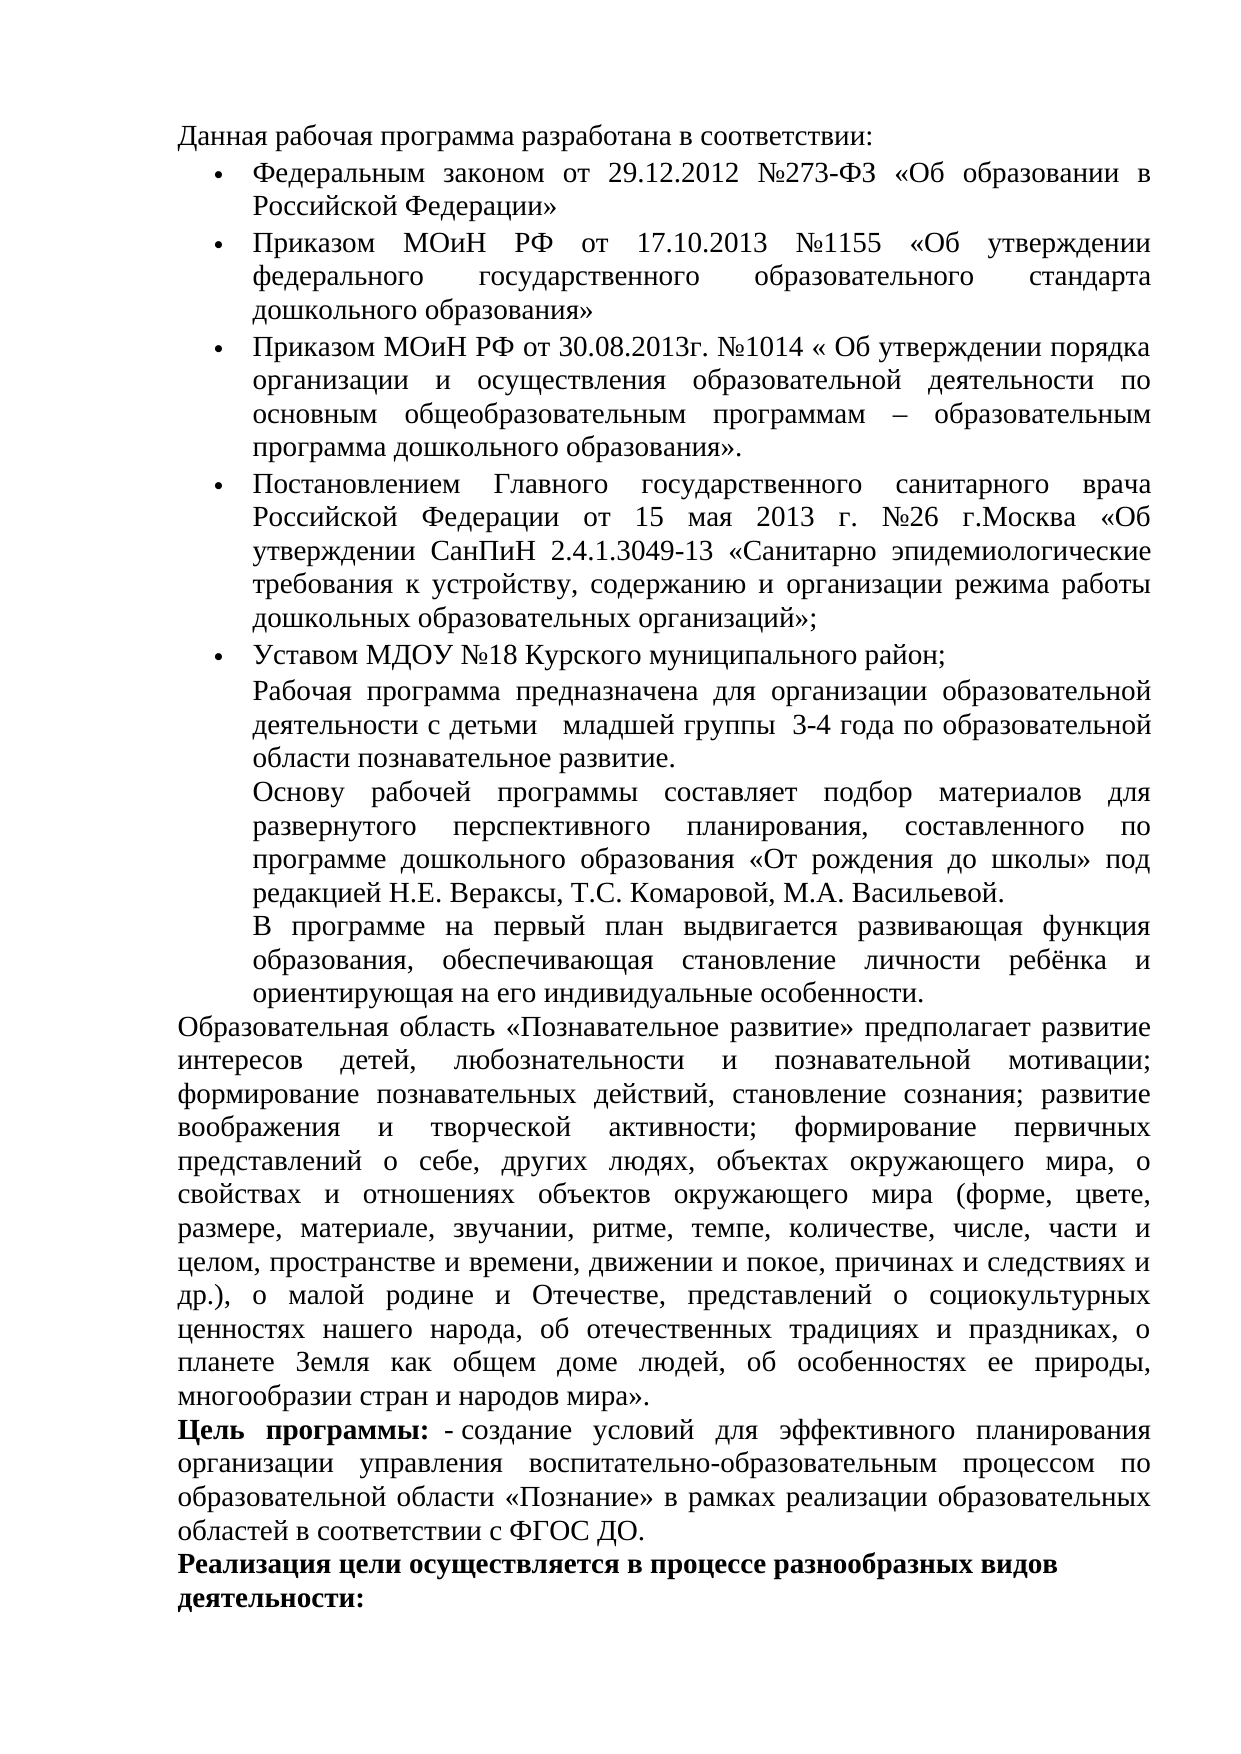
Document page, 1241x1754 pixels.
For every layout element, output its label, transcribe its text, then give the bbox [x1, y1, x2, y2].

text Цель программы: - создание условий для эффективного планирования организации управления воспитательно-образовательным процессом по образовательной области «Познание» в рамках реализации образовательных областей в соответствии с ФГОС ДО. [177, 1412, 1152, 1546]
text Рабочая программа предназначена для организации образовательной деятельности с детьми младшей группы 3-4 года по образовательной области познавательное развитие. [252, 673, 1152, 774]
text Реализация цели осуществляется в процессе разнообразных видов деятельности: [177, 1546, 1152, 1613]
text Основу рабочей программы составляет подбор материалов для развернутого перспективного планирования, составленного по программе дошкольного образования «От рождения до школы» под редакцией Н.Е. Вераксы, Т.С. Комаровой, М.А. Васильевой. [252, 774, 1152, 908]
list Приказом МОиН РФ от 30.08.2013г. №1014 « Об утверждении порядка организации и осуществления образовательной деятельности по основным общеобразовательным программам – образовательным программа дошкольного образования». [215, 329, 1152, 463]
list Приказом МОиН РФ от 17.10.2013 №1155 «Об утверждении федерального государственного образовательного стандарта дошкольного образования» [215, 225, 1152, 326]
text В программе на первый план выдвигается развивающая функция образования, обеспечивающая становление личности ребёнка и ориентирующая на его индивидуальные особенности. [252, 908, 1152, 1009]
text Данная рабочая программа разработана в соответствии: [177, 118, 1152, 152]
text Образовательная область «Познавательное развитие» предполагает развитие интересов детей, любознательности и познавательной мотивации; формирование познавательных действий, становление сознания; развитие воображения и творческой активности; формирование первичных представлений о себе, других людях, объектах окружающего мира, о свойствах и отношениях объектов окружающего мира (форме, цвете, размере, материале, звучании, ритме, темпе, количестве, числе, части и целом, пространстве и времени, движении и покое, причинах и следствиях и др.), о малой родине и Отечестве, представлений о социокультурных ценностях нашего народа, об отечественных традициях и праздниках, о планете Земля как общем доме людей, об особенностях ее природы, многообразии стран и народов мира». [177, 1009, 1152, 1412]
list Постановлением Главного государственного санитарного врача Российской Федерации от 15 мая 2013 г. №26 г.Москва «Об утверждении СанПиН 2.4.1.3049-13 «Санитарно эпидемиологические требования к устройству, содержанию и организации режима работы дошкольных образовательных организаций»; [215, 466, 1152, 634]
list Федеральным законом от 29.12.2012 №273-ФЗ «Об образовании в Российской Федерации» [215, 155, 1152, 222]
list Уставом МДОУ №18 Курского муниципального район; [215, 637, 1152, 670]
